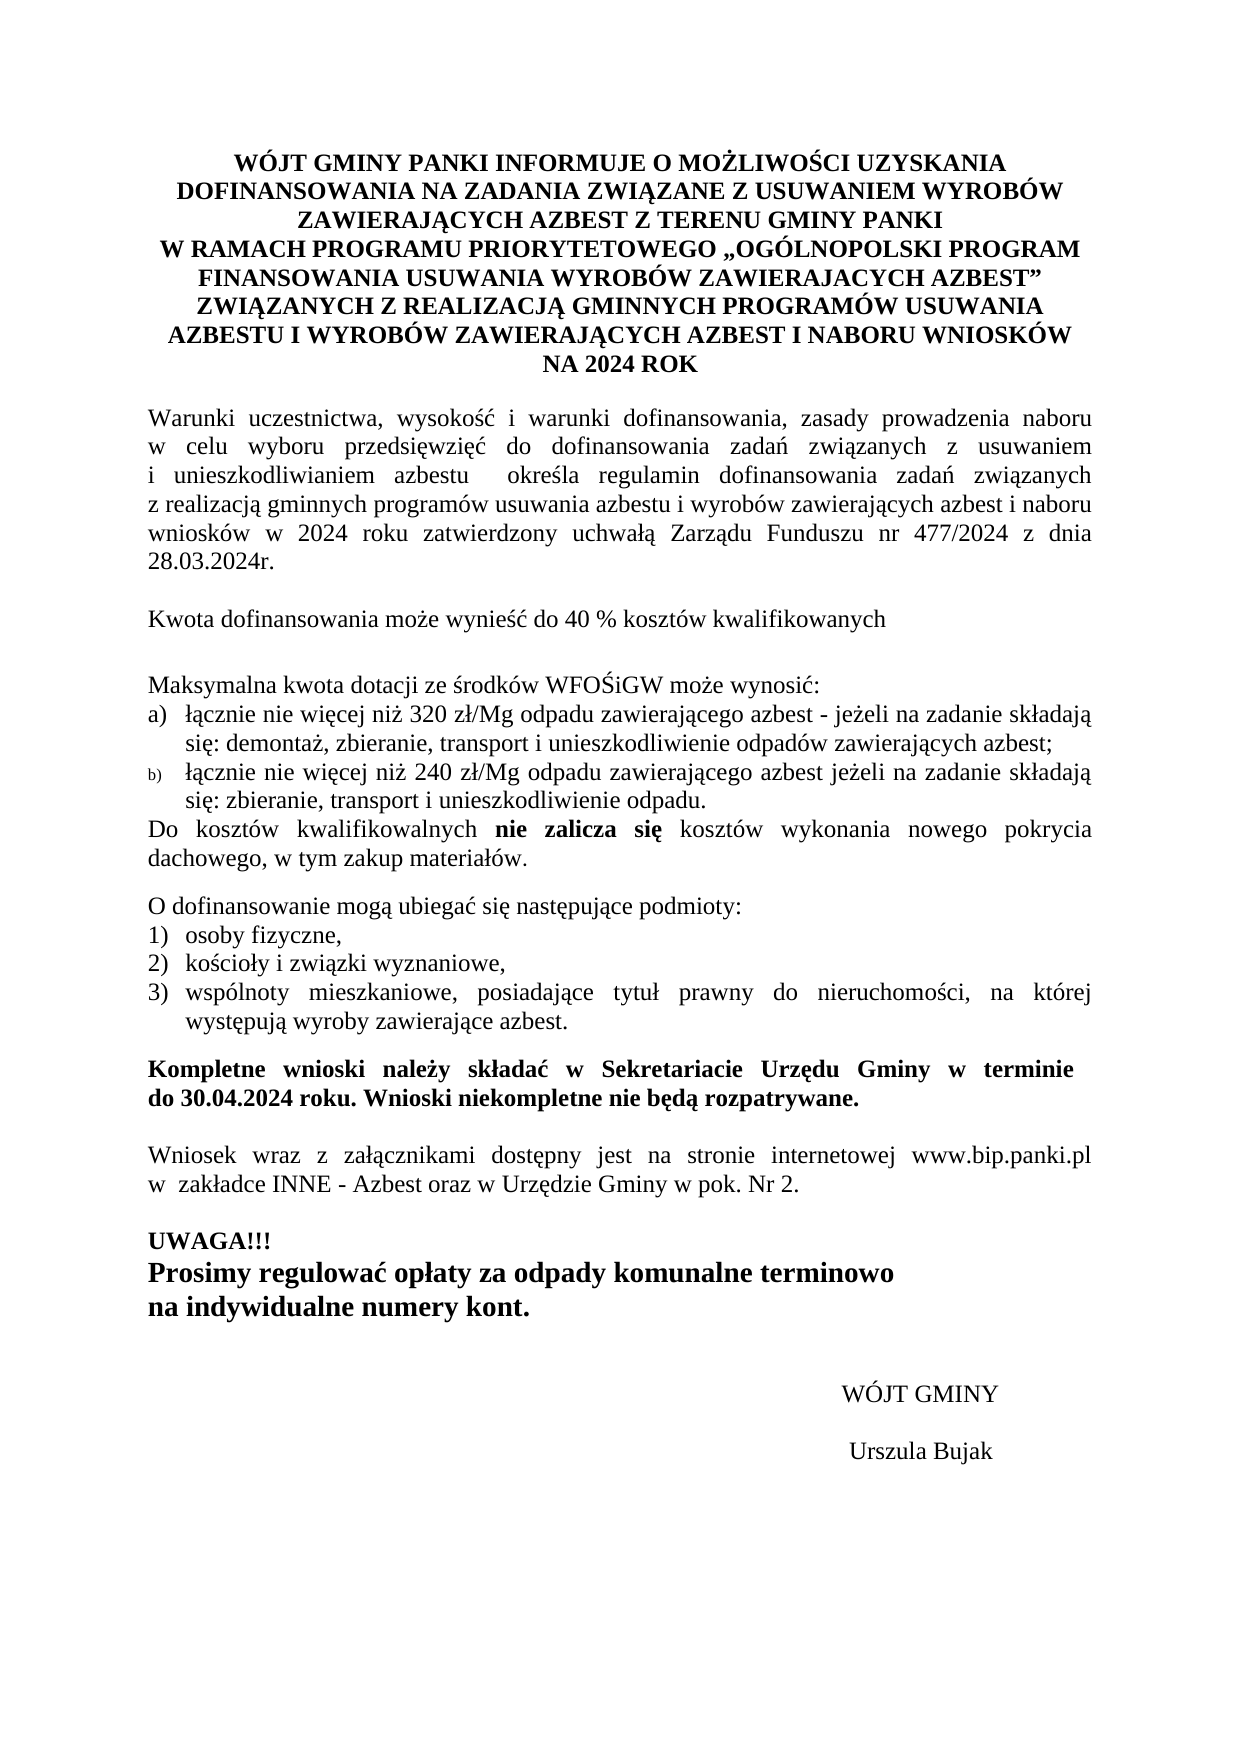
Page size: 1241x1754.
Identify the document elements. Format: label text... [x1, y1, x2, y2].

text WÓJT GMINY [148, 1379, 1093, 1408]
text UWAGA!!! [148, 1226, 1093, 1255]
text NA 2024 ROK [148, 349, 1093, 378]
text Kompletne wnioski należy składać w Sekretariacie Urzędu Gminy w terminie do 30.04.2024 roku. Wnioski niekompletne nie będą rozpatrywane. [148, 1054, 1093, 1111]
list osoby fizyczne, [148, 920, 1093, 948]
list łącznie nie więcej niż 320 zł/Mg odpadu zawierającego azbest - jeżeli na zadanie składają się: demontaż, zbieranie, transport i unieszkodliwienie odpadów zawierających azbest; [148, 699, 1093, 757]
text na indywidualne numery kont. [148, 1289, 1093, 1322]
text Do kosztów kwalifikowalnych nie zalicza się kosztów wykonania nowego pokrycia dachowego, w tym zakup materiałów. [148, 814, 1093, 872]
text Warunki uczestnictwa, wysokość i warunki dofinansowania, zasady prowadzenia naboru w celu wyboru przedsięwzięć do dofinansowania zadań związanych z usuwaniem i unieszkodliwianiem azbestu określa regulamin dofinansowania zadań związanych z realizacją gminnych programów usuwania azbestu i wyrobów zawierających azbest i naboru wniosków w 2024 roku zatwierdzony uchwałą Zarządu Funduszu nr 477/2024 z dnia 28.03.2024r. [148, 403, 1093, 575]
text O dofinansowanie mogą ubiegać się następujące podmioty: [148, 891, 1093, 920]
text W RAMACH PROGRAMU PRIORYTETOWEGO „OGÓLNOPOLSKI PROGRAM FINANSOWANIA USUWANIA WYROBÓW ZAWIERAJACYCH AZBEST” ZWIĄZANYCH Z REALIZACJĄ GMINNYCH PROGRAMÓW USUWANIA AZBESTU I WYROBÓW ZAWIERAJĄCYCH AZBEST I NABORU WNIOSKÓW [148, 234, 1093, 349]
text Wniosek wraz z załącznikami dostępny jest na stronie internetowej www.bip.panki.pl w zakładce INNE - Azbest oraz w Urzędzie Gminy w pok. Nr 2. [148, 1140, 1093, 1198]
text Kwota dofinansowania może wynieść do 40 % kosztów kwalifikowanych [148, 604, 1093, 633]
text Urszula Bujak [148, 1436, 1093, 1464]
list wspólnoty mieszkaniowe, posiadające tytuł prawny do nieruchomości, na której występują wyroby zawierające azbest. [148, 977, 1093, 1035]
text Prosimy regulować opłaty za odpady komunalne terminowo [148, 1255, 1093, 1289]
text Maksymalna kwota dotacji ze środków WFOŚiGW może wynosić: [148, 670, 1093, 699]
list łącznie nie więcej niż 240 zł/Mg odpadu zawierającego azbest jeżeli na zadanie składają się: zbieranie, transport i unieszkodliwienie odpadu. [148, 757, 1093, 814]
list kościoły i związki wyznaniowe, [148, 948, 1093, 977]
text WÓJT GMINY PANKI INFORMUJE O MOŻLIWOŚCI UZYSKANIA DOFINANSOWANIA NA ZADANIA ZWIĄZANE Z USUWANIEM WYROBÓW ZAWIERAJĄCYCH AZBEST Z TERENU GMINY PANKI [148, 148, 1093, 234]
